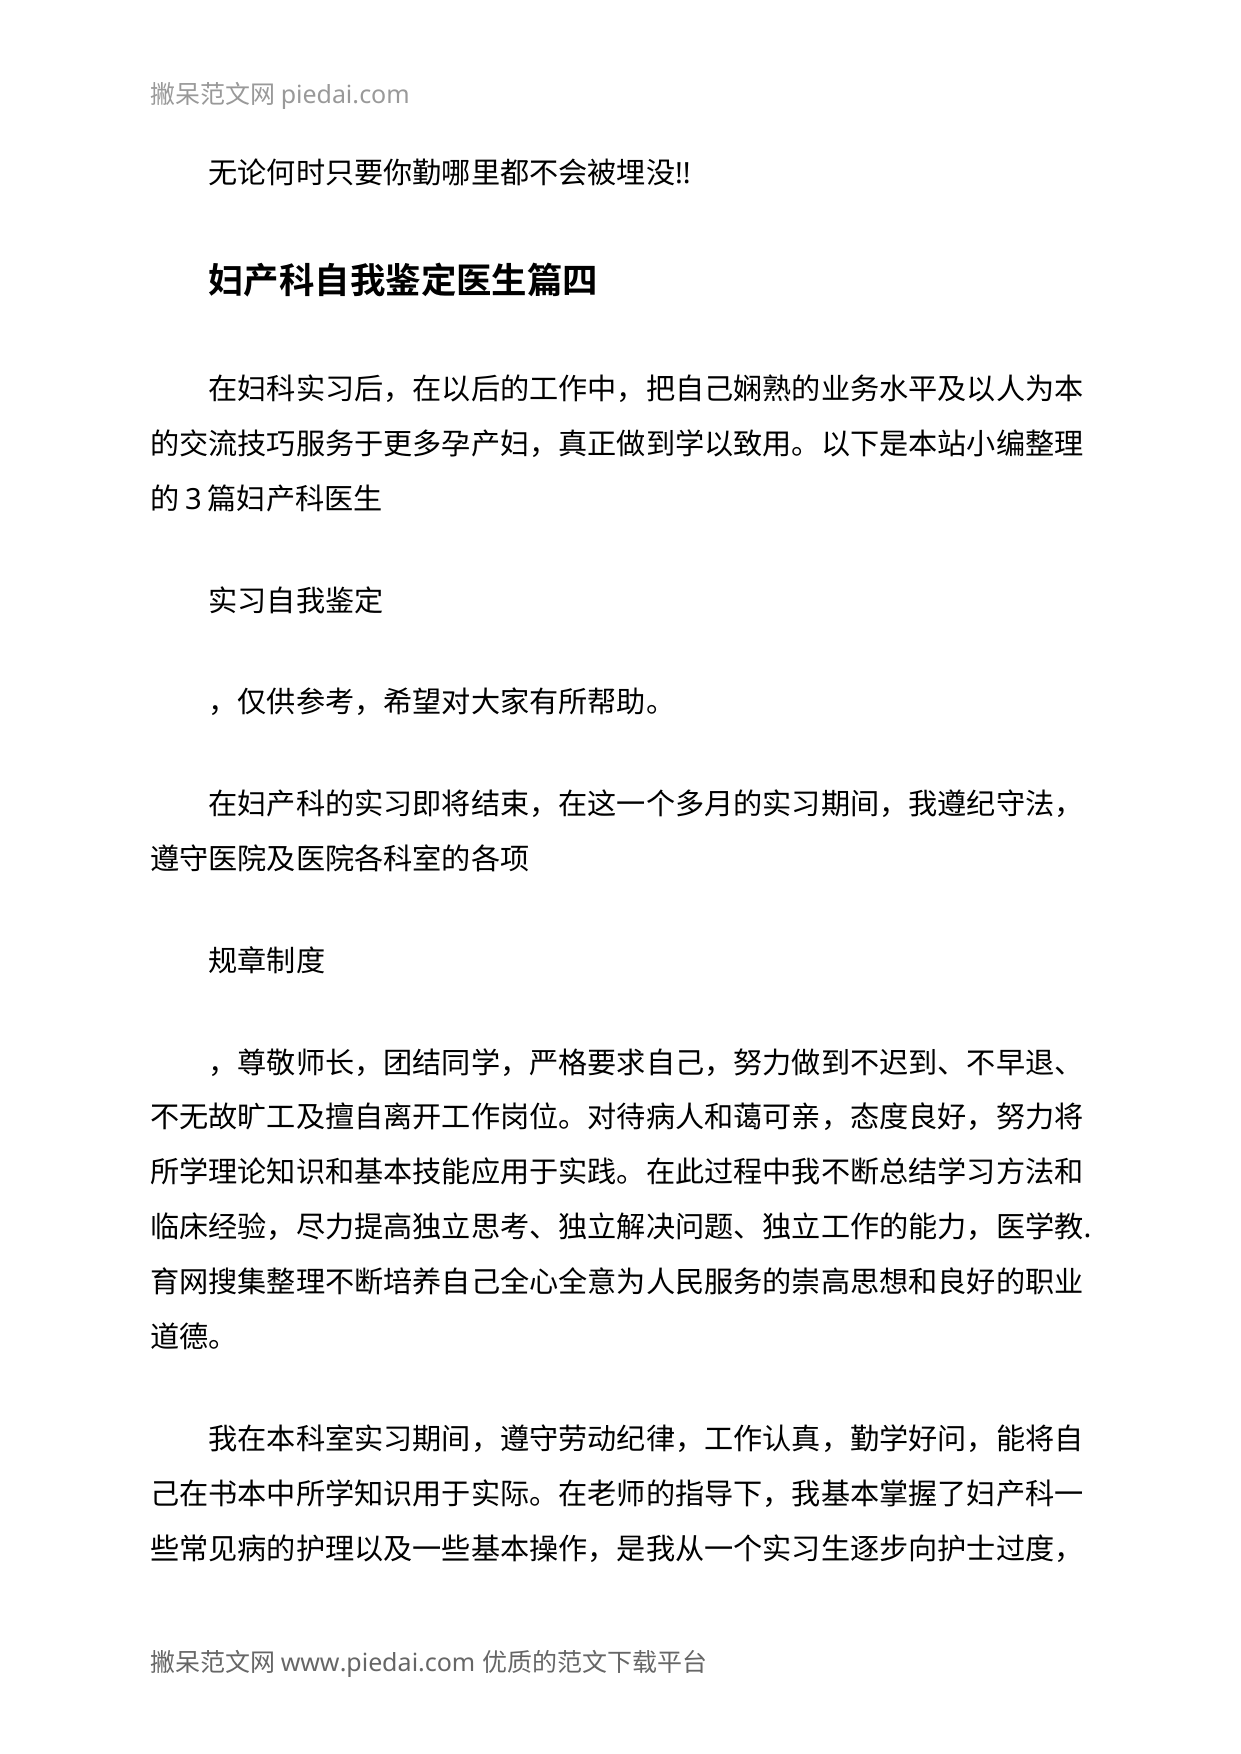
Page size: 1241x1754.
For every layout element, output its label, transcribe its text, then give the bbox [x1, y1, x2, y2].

text 无论何时只要你勤哪里都不会被埋没!! [150, 150, 1090, 192]
text 在妇产科的实习即将结束，在这一个多月的实习期间，我遵纪守法，遵守医院及医院各科室的各项 [150, 781, 1090, 878]
text 在妇科实习后，在以后的工作中，把自己娴熟的业务水平及以人为本的交流技巧服务于更多孕产妇，真正做到学以致用。以下是本站小编整理的3篇妇产科医生 [150, 365, 1090, 518]
text 规章制度 [150, 937, 1090, 980]
text 实习自我鉴定 [150, 577, 1090, 619]
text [150, 1416, 1090, 1568]
text ，尊敬师长，团结同学，严格要求自己，努力做到不迟到、不早退、不无故旷工及擅自离开工作岗位。对待病人和蔼可亲，态度良好，努力将所学理论知识和基本技能应用于实践。在此过程中我不断总结学习方法和临床经验，尽力提高独立思考、独立解决问题、独立工作的能力，医学教.育网搜集整理不断培养自己全心全意为人民服务的崇高思想和良好的职业道德。 [150, 1039, 1090, 1356]
text 妇产科自我鉴定医生篇四 [150, 252, 1090, 303]
text ，仅供参考，希望对大家有所帮助。 [150, 679, 1090, 721]
